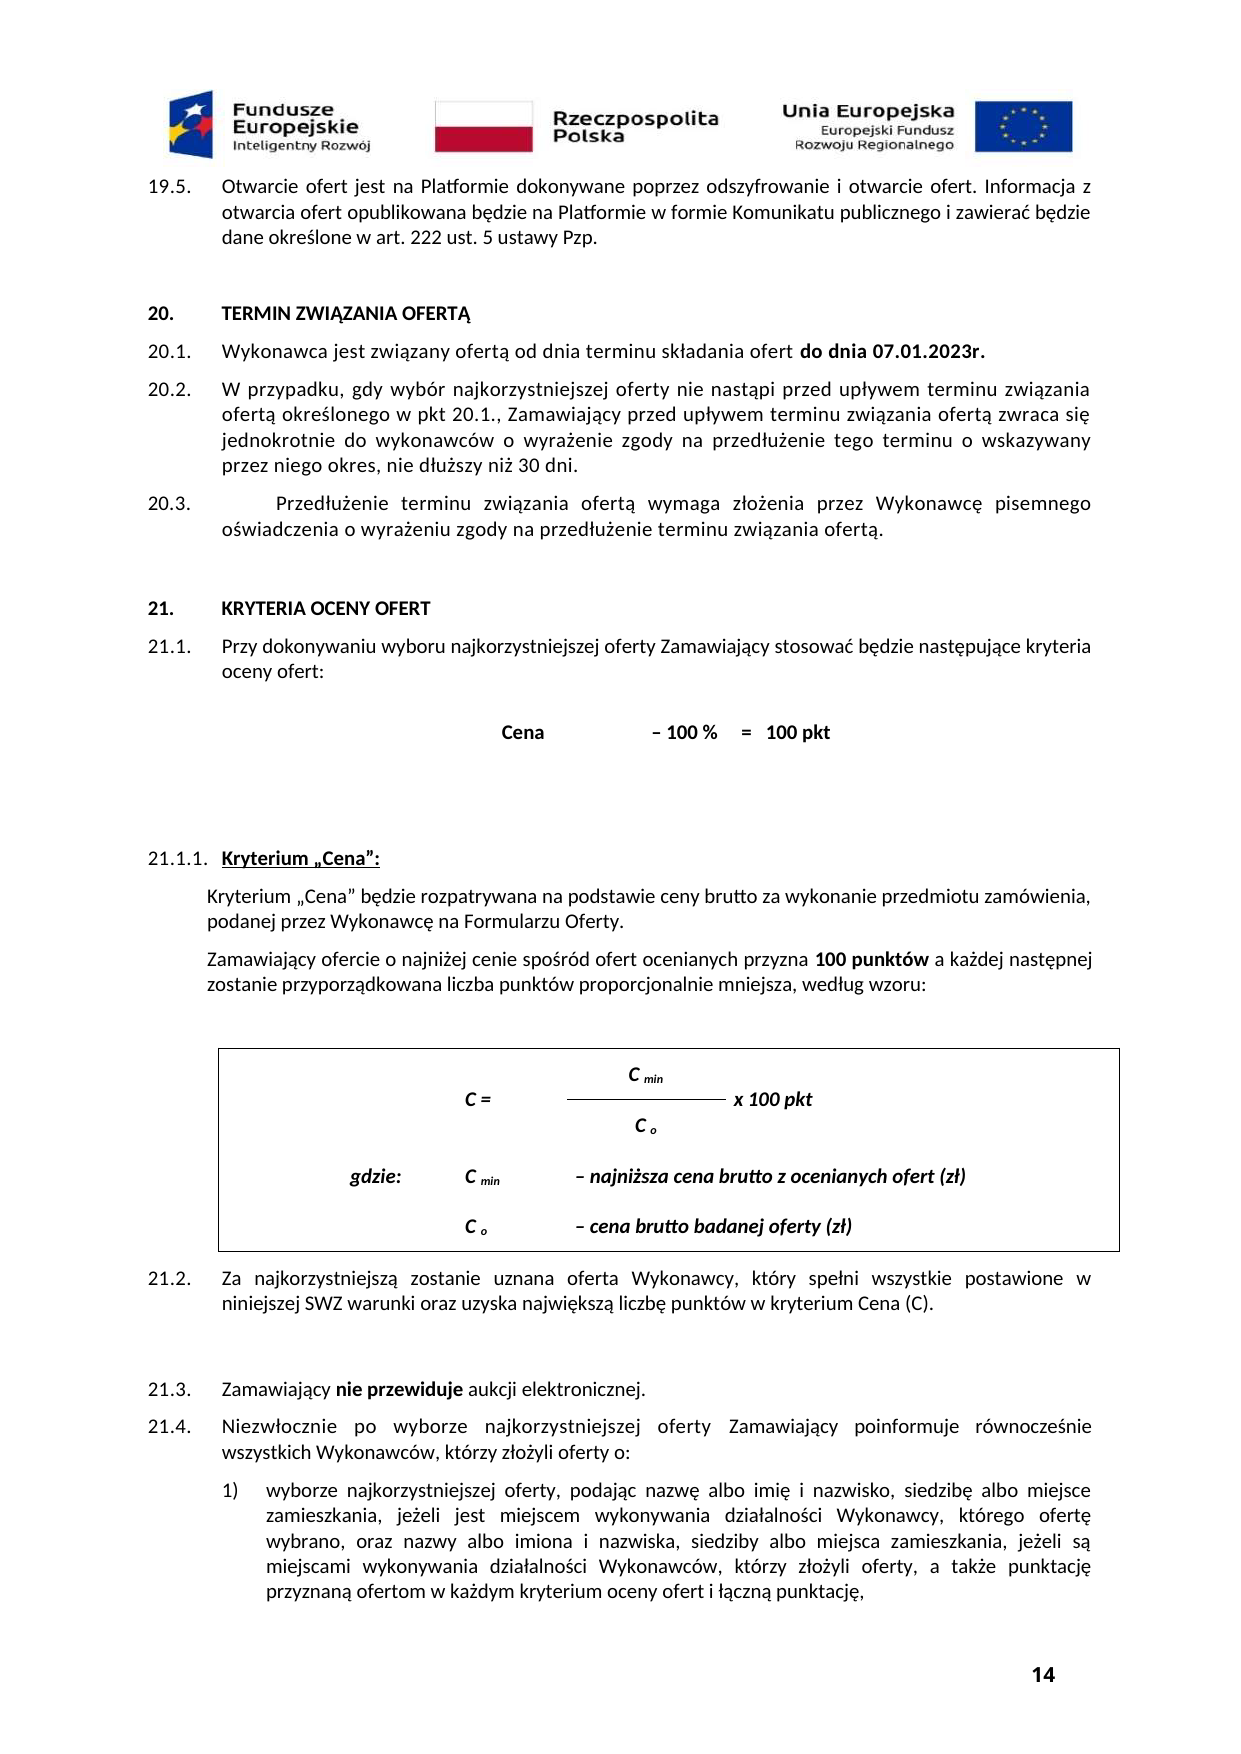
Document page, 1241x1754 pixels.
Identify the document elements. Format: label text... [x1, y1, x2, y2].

text 19.5. Otwarcie ofert jest na Platformie dokonywane poprzez odszyfrowanie i otwarcie ofert. Informacja z otwarcia ofert opublikowana będzie na Platformie w formie Komunikatu publicznego i zawierać będzie dane określone w art. 222 ust. 5 ustawy Pzp. [148, 174, 1092, 250]
text 21. KRYTERIA OCENY OFERT [148, 595, 1092, 620]
text 20. TERMIN ZWIĄZANIA OFERTĄ [148, 300, 1092, 326]
text Kryterium „Cena” będzie rozpatrywana na podstawie ceny brutto za wykonanie przedmiotu zamówienia, podanej przez Wykonawcę na Formularzu Oferty. [207, 883, 1092, 934]
text 21.1. Przy dokonywaniu wyboru najkorzystniejszej oferty Zamawiający stosować będzie następujące kryteria oceny ofert: [148, 633, 1092, 684]
table_header [219, 1049, 1119, 1251]
list wyborze najkorzystniejszej oferty, podając nazwę albo imię i nazwisko, siedzibę albo miejsce zamieszkania, jeżeli jest miejscem wykonywania działalności Wykonawcy, którego ofertę wybrano, oraz nazwy albo imiona i nazwiska, siedziby albo miejsca zamieszkania, jeżeli są miejscami wykonywania działalności Wykonawców, którzy złożyli oferty, a także punktację przyznaną ofertom w każdym kryterium oceny ofert i łączną punktację, [222, 1477, 1092, 1604]
text 21.3. Zamawiający nie przewiduje aukcji elektronicznej. [148, 1376, 1092, 1401]
text 20.3. Przedłużenie terminu związania ofertą wymaga złożenia przez Wykonawcę pisemnego oświadczenia o wyrażeniu zgody na przedłużenie terminu związania ofertą. [148, 490, 1092, 541]
text 21.1.1. Kryterium „Cena”: [148, 845, 1092, 870]
text Zamawiający ofercie o najniżej cenie spośród ofert ocenianych przyzna 100 punktów a każdej następnej zostanie przyporządkowana liczba punktów proporcjonalnie mniejsza, według wzoru: [207, 946, 1092, 997]
text 20.2. W przypadku, gdy wybór najkorzystniejszej oferty nie nastąpi przed upływem terminu związania ofertą określonego w pkt 20.1., Zamawiający przed upływem terminu związania ofertą zwraca się jednokrotnie do wykonawców o wyrażenie zgody na przedłużenie tego terminu o wskazywany przez niego okres, nie dłuższy niż 30 dni. [148, 376, 1092, 478]
text 20.1. Wykonawca jest związany ofertą od dnia terminu składania ofert do dnia 07.01.2023r. [148, 338, 1092, 364]
text 21.4. Niezwłocznie po wyborze najkorzystniejszej oferty Zamawiający poinformuje równocześnie wszystkich Wykonawców, którzy złożyli oferty o: [148, 1414, 1092, 1464]
text 21.2. Za najkorzystniejszą zostanie uznana oferta Wykonawcy, który spełni wszystkie postawione w niniejszej SWZ warunki oraz uzyska największą liczbę punktów w kryterium Cena (C). [148, 1265, 1092, 1316]
list Cena – 100 % = 100 pkt [222, 719, 1092, 744]
